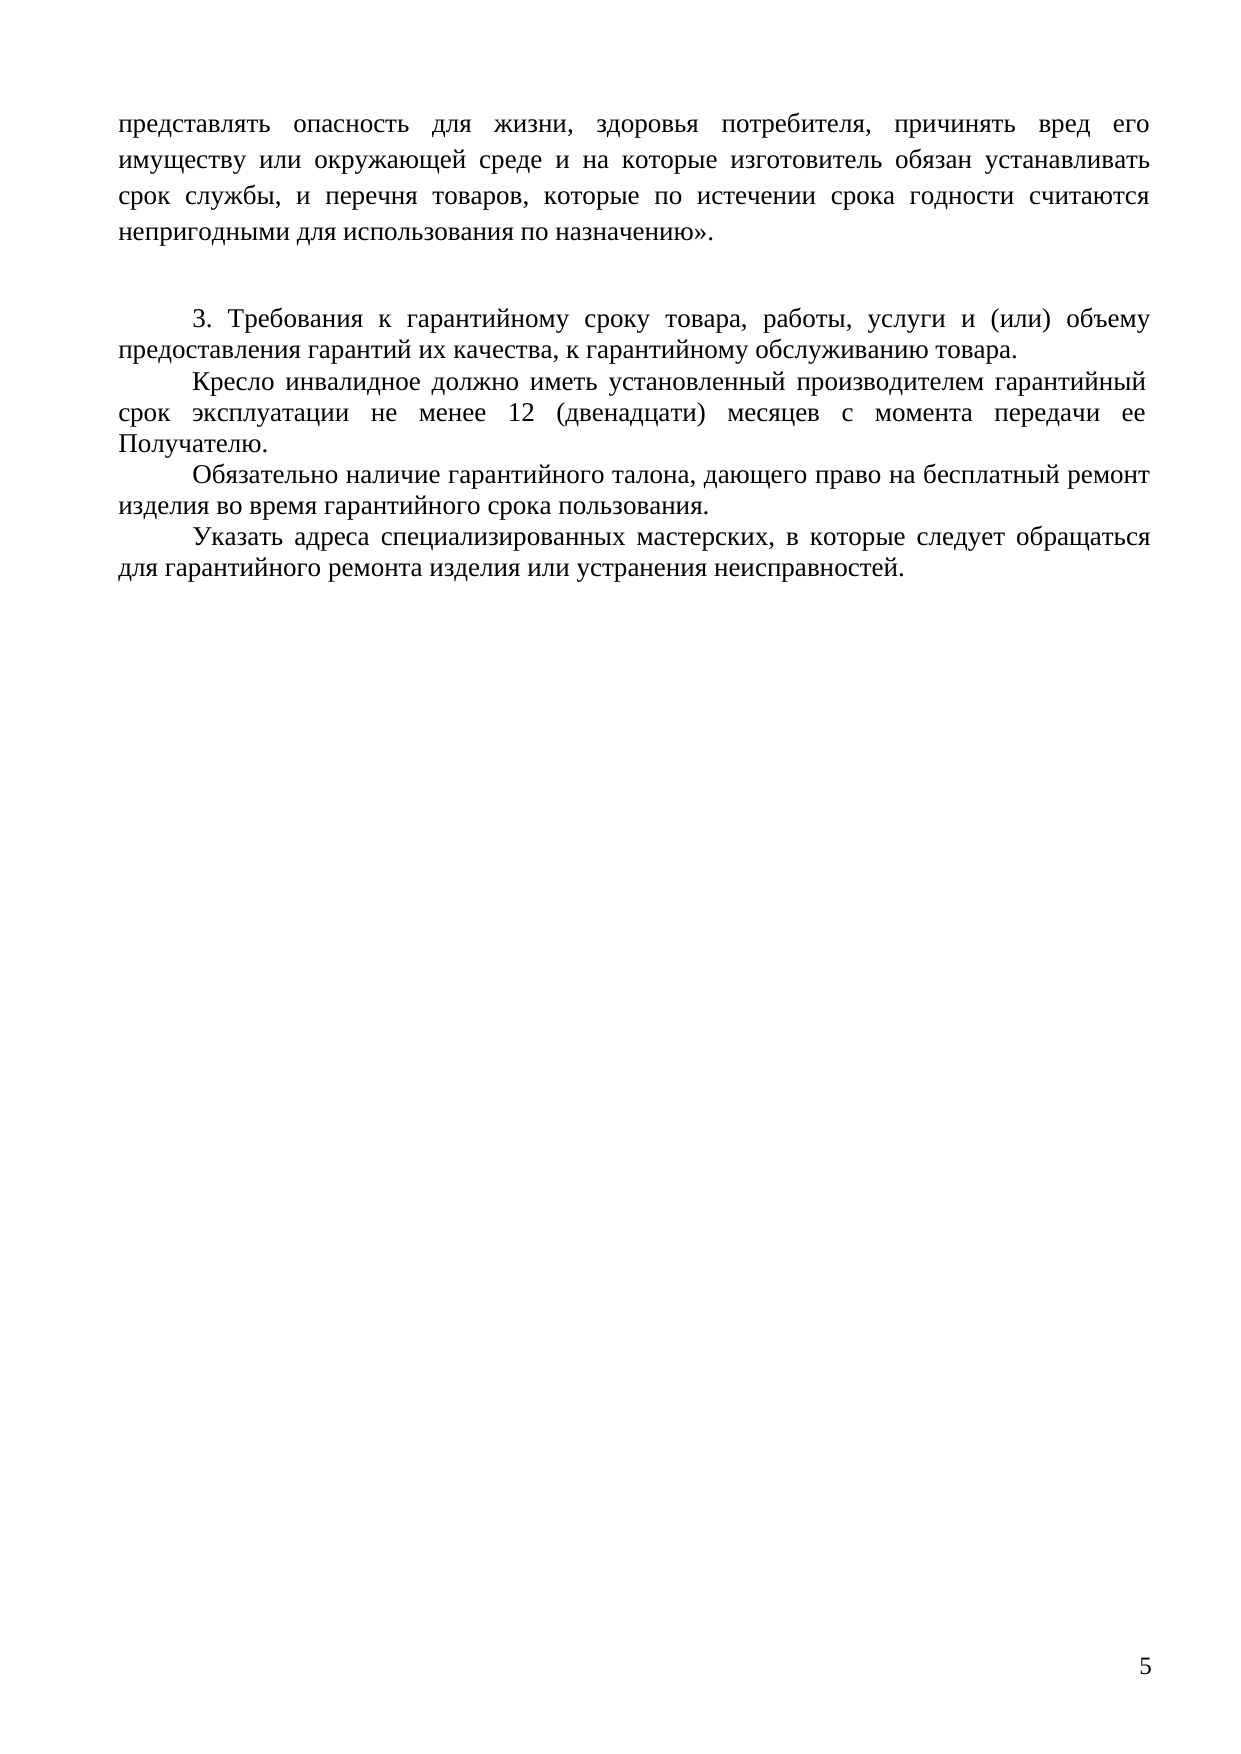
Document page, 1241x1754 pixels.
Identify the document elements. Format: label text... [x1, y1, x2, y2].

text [118, 107, 1152, 246]
text Кресло инвалидное должно иметь установленный производителем гарантийный срок эксплуатации не менее 12 (двенадцати) месяцев с момента передачи ее Получателю. [118, 364, 1147, 458]
text Указать адреса специализированных мастерских, в которые следует обращаться для гарантийного ремонта изделия или устранения неисправностей. [118, 520, 1152, 583]
text Обязательно наличие гарантийного талона, дающего право на бесплатный ремонт изделия во время гарантийного срока пользования. [118, 458, 1152, 520]
text 3. Требования к гарантийному сроку товара, работы, услуги и (или) объему предоставления гарантий их качества, к гарантийному обслуживанию товара. [118, 302, 1152, 364]
